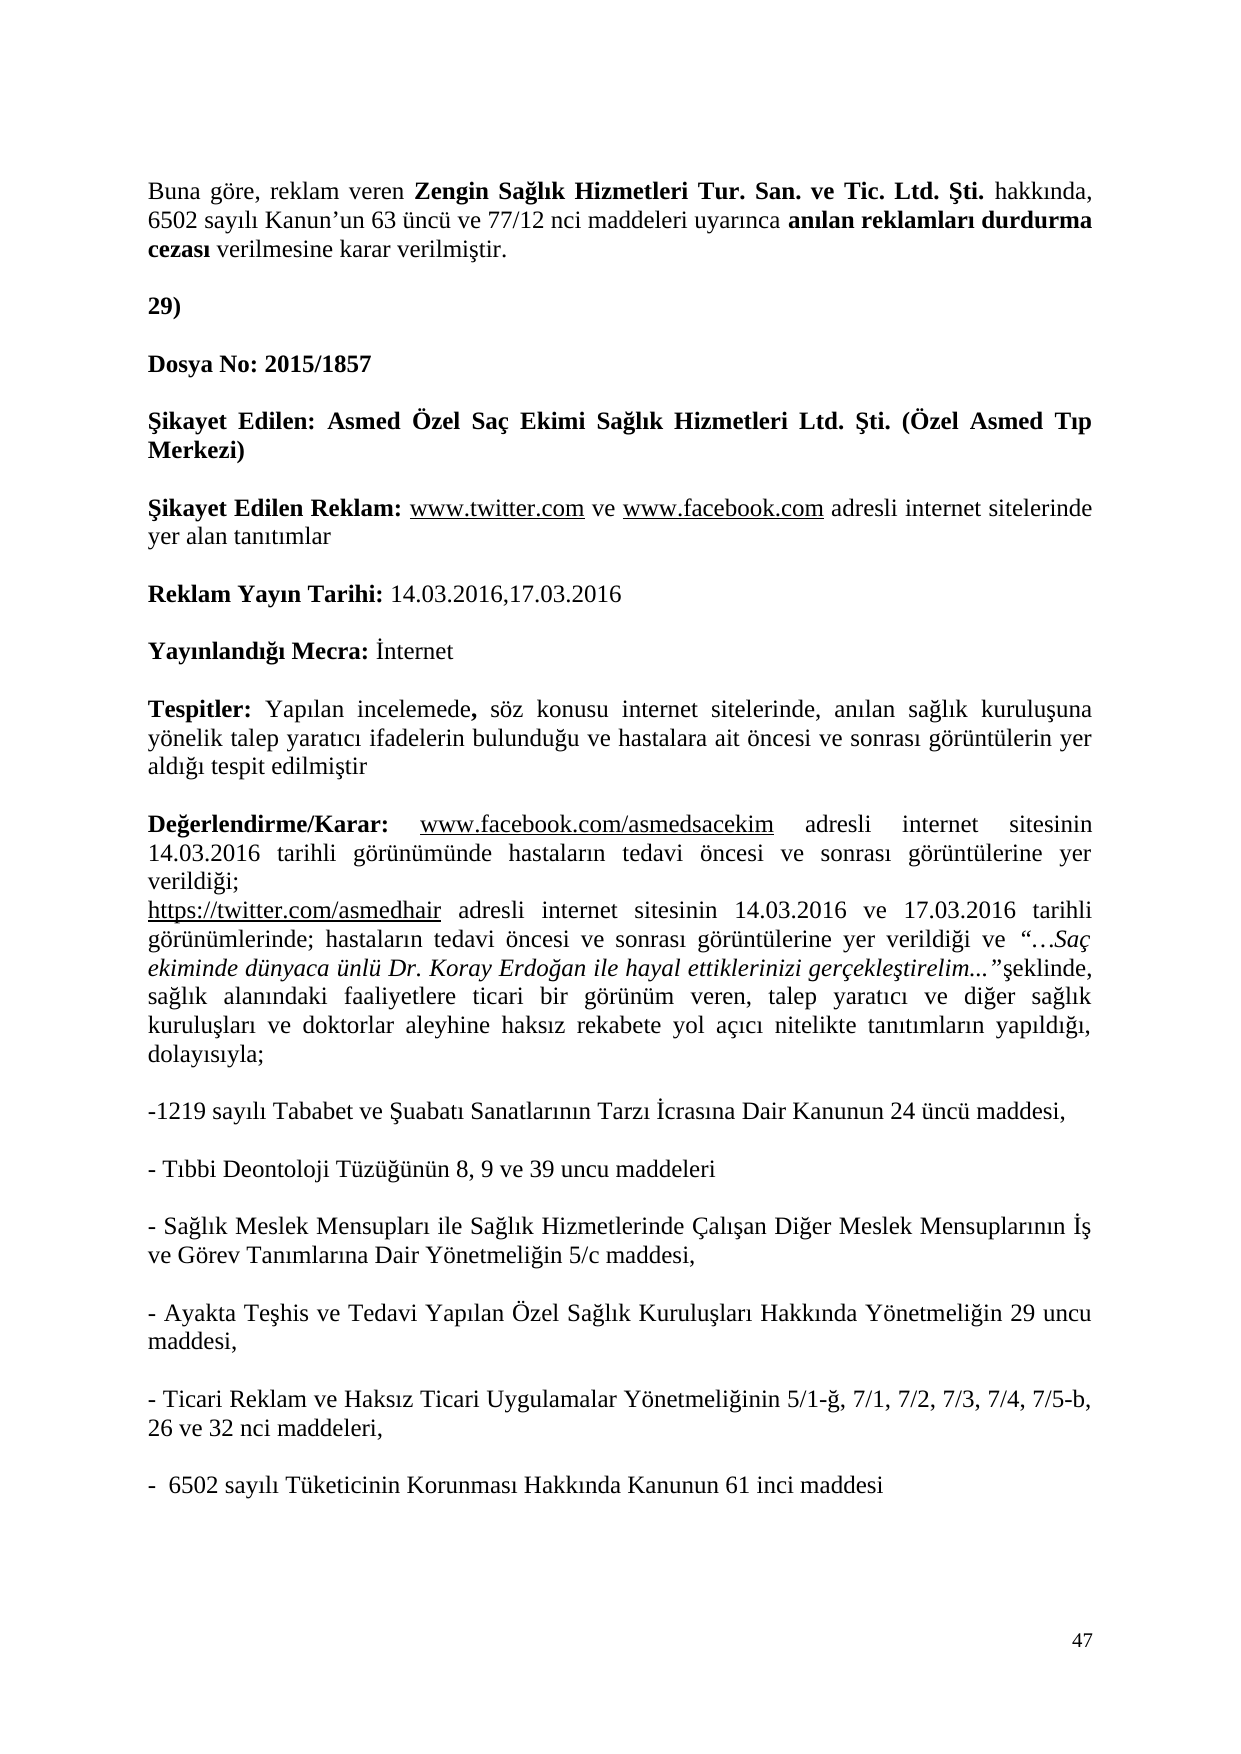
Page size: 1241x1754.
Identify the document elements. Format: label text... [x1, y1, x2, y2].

text Reklam Yayın Tarihi: 14.03.2016,17.03.2016 [148, 579, 1092, 608]
text Dosya No: 2015/1857 [148, 349, 1092, 378]
text Tespitler: Yapılan incelemede, söz konusu internet sitelerinde, anılan sağlık kuruluşuna yönelik talep yaratıcı ifadelerin bulunduğu ve hastalara ait öncesi ve sonrası görüntülerin yer aldığı tespit edilmiştir [148, 694, 1092, 780]
text - Sağlık Meslek Mensupları ile Sağlık Hizmetlerinde Çalışan Diğer Meslek Mensuplarının İş ve Görev Tanımlarına Dair Yönetmeliğin 5/c maddesi, [148, 1211, 1092, 1269]
text https://twitter.com/asmedhair adresli internet sitesinin 14.03.2016 ve 17.03.2016 tarihli görünümlerinde; hastaların tedavi öncesi ve sonrası görüntülerine yer verildiği ve “…Saç ekiminde dünyaca ünlü Dr. Koray Erdoğan ile hayal ettiklerinizi gerçekleştirelim...”şeklinde, sağlık alanındaki faaliyetlere ticari bir görünüm veren, talep yaratıcı ve diğer sağlık kuruluşları ve doktorlar aleyhine haksız rekabete yol açıcı nitelikte tanıtımların yapıldığı, dolayısıyla; [148, 895, 1092, 1068]
text Buna göre, reklam veren Zengin Sağlık Hizmetleri Tur. San. ve Tic. Ltd. Şti. hakkında, 6502 sayılı Kanun’un 63 üncü ve 77/12 nci maddeleri uyarınca anılan reklamları durdurma cezası verilmesine karar verilmiştir. [148, 176, 1092, 263]
text - Tıbbi Deontoloji Tüzüğünün 8, 9 ve 39 uncu maddeleri [148, 1154, 1092, 1183]
text 29) [148, 291, 1092, 320]
text Değerlendirme/Karar: www.facebook.com/asmedsacekim adresli internet sitesinin 14.03.2016 tarihli görünümünde hastaların tedavi öncesi ve sonrası görüntülerine yer verildiği; [148, 809, 1092, 895]
text Şikayet Edilen Reklam: www.twitter.com ve www.facebook.com adresli internet sitelerinde yer alan tanıtımlar [148, 493, 1092, 550]
text Şikayet Edilen: Asmed Özel Saç Ekimi Sağlık Hizmetleri Ltd. Şti. (Özel Asmed Tıp Merkezi) [148, 406, 1092, 464]
text Yayınlandığı Mecra: İnternet [148, 636, 1092, 665]
text -1219 sayılı Tababet ve Şuabatı Sanatlarının Tarzı İcrasına Dair Kanunun 24 üncü maddesi, [148, 1096, 1092, 1125]
text - 6502 sayılı Tüketicinin Korunması Hakkında Kanunun 61 inci maddesi [148, 1470, 1092, 1499]
text - Ticari Reklam ve Haksız Ticari Uygulamalar Yönetmeliğinin 5/1-ğ, 7/1, 7/2, 7/3, 7/4, 7/5-b, 26 ve 32 nci maddeleri, [148, 1384, 1092, 1441]
text - Ayakta Teşhis ve Tedavi Yapılan Özel Sağlık Kuruluşları Hakkında Yönetmeliğin 29 uncu maddesi, [148, 1298, 1092, 1355]
